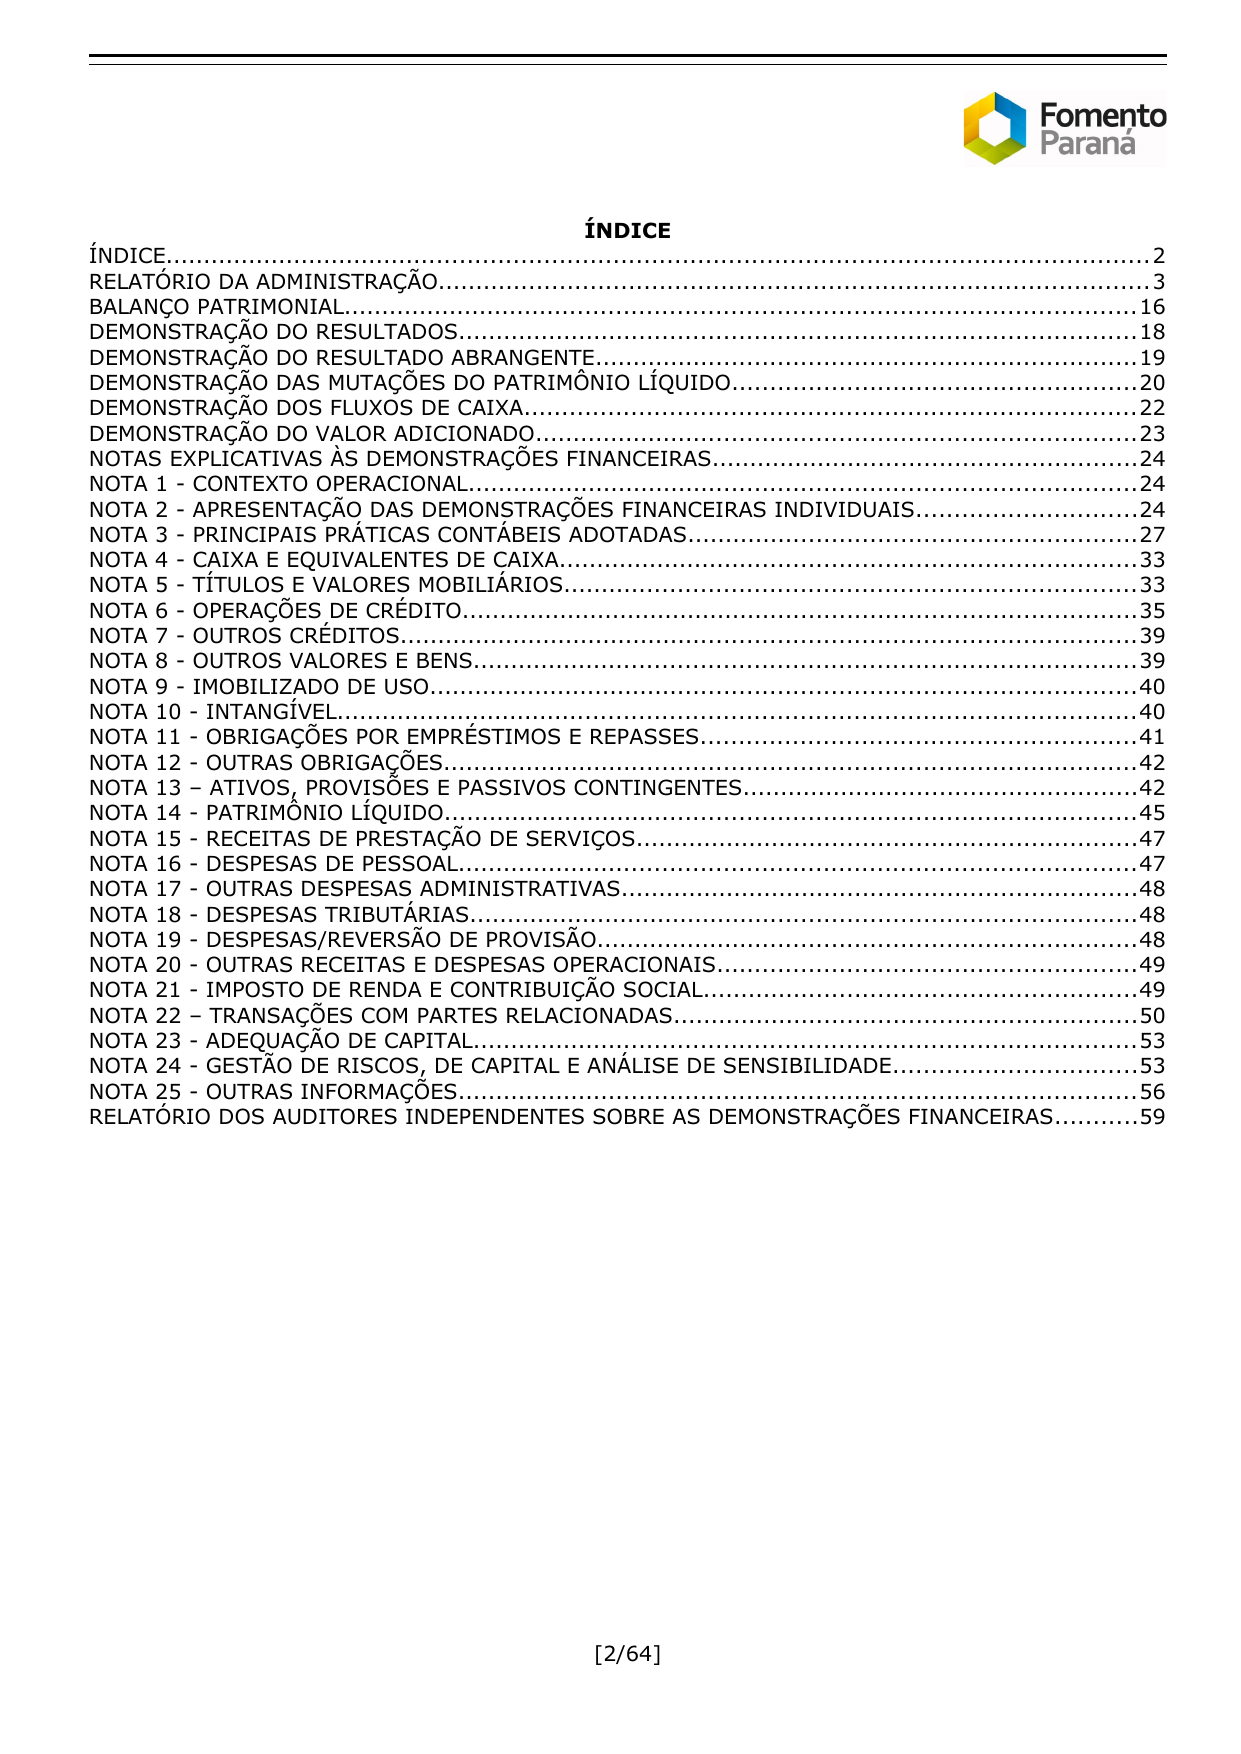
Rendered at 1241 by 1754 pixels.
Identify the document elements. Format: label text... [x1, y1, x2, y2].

subtitle ÍNDICE [89, 218, 1167, 243]
picture [963, 90, 1167, 167]
